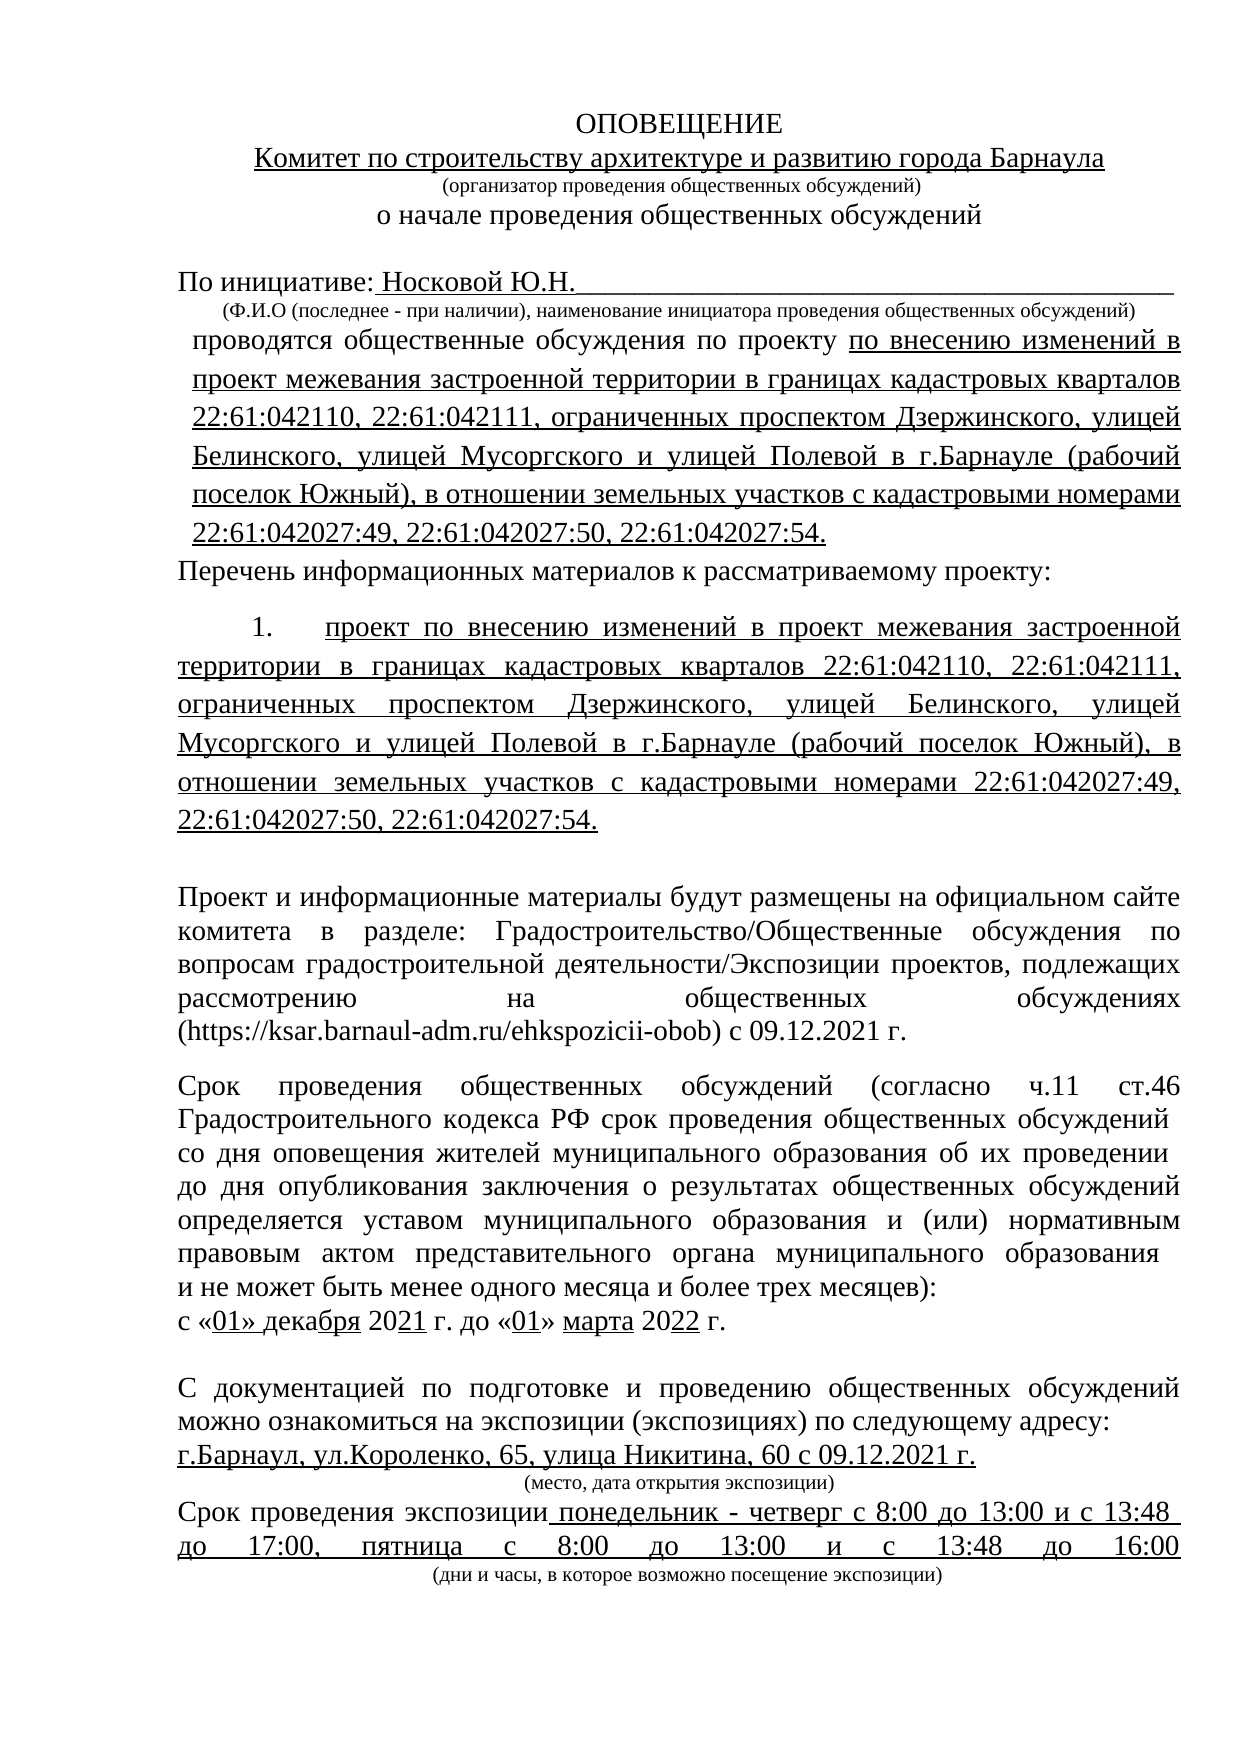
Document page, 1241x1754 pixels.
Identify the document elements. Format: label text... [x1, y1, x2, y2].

text проводятся общественные обсуждения по проекту по внесению изменений в проект межевания застроенной территории в границах кадастровых кварталов 22:61:042110, 22:61:042111, ограниченных проспектом Дзержинского, улицей Белинского, улицей Мусоргского и улицей Полевой в г.Барнауле (рабочий поселок Южный), в отношении земельных участков с кадастровыми номерами 22:61:042027:49, 22:61:042027:50, 22:61:042027:54. [192, 391, 1181, 428]
text (Ф.И.О (последнее - при наличии), наименование инициатора проведения общественных обсуждений) [177, 298, 1181, 322]
text Перечень информационных материалов к рассматриваемому проекту: [177, 553, 1181, 587]
text проводятся общественные обсуждения по проекту по внесению изменений в проект межевания застроенной территории в границах кадастровых кварталов 22:61:042110, 22:61:042111, ограниченных проспектом Дзержинского, улицей Белинского, улицей Мусоргского и улицей Полевой в г.Барнауле (рабочий поселок Южный), в отношении земельных участков с кадастровыми номерами 22:61:042027:49, 22:61:042027:50, 22:61:042027:54. [192, 430, 1181, 467]
text Проект и информационные материалы будут размещены на официальном сайте комитета в разделе: Градостроительство/Общественные обсуждения по вопросам градостроительной деятельности/Экспозиции проектов, подлежащих рассмотрению на общественных обсуждениях (https://ksar.barnaul-adm.ru/ehkspozicii-obob) с 09.12.2021 г. [177, 879, 1181, 1047]
text о начале проведения общественных обсуждений [177, 197, 1181, 231]
list проект по внесению изменений в проект межевания застроенной территории в границах кадастровых кварталов 22:61:042110, 22:61:042111, ограниченных проспектом Дзержинского, улицей Белинского, улицей Мусоргского и улицей Полевой в г.Барнауле (рабочий поселок Южный), в отношении земельных участков с кадастровыми номерами 22:61:042027:49, 22:61:042027:50, 22:61:042027:54. [177, 717, 1181, 754]
text с «01» декабря 2021 г. до «01» марта 2022 г. [177, 1303, 1181, 1336]
list проект по внесению изменений в проект межевания застроенной территории в границах кадастровых кварталов 22:61:042110, 22:61:042111, ограниченных проспектом Дзержинского, улицей Белинского, улицей Мусоргского и улицей Полевой в г.Барнауле (рабочий поселок Южный), в отношении земельных участков с кадастровыми номерами 22:61:042027:49, 22:61:042027:50, 22:61:042027:54. [177, 678, 1181, 716]
text (место, дата открытия экспозиции) [177, 1470, 1181, 1494]
text Срок проведения экспозиции понедельник - четверг с 8:00 до 13:00 и с 13:48 до 17:00, пятница с 8:00 до 13:00 и с 13:48 до 16:00 (дни и часы, в которое возможно посещение экспозиции) [177, 1559, 1181, 1586]
list проект по внесению изменений в проект межевания застроенной территории в границах кадастровых кварталов 22:61:042110, 22:61:042111, ограниченных проспектом Дзержинского, улицей Белинского, улицей Мусоргского и улицей Полевой в г.Барнауле (рабочий поселок Южный), в отношении земельных участков с кадастровыми номерами 22:61:042027:49, 22:61:042027:50, 22:61:042027:54. [177, 794, 1181, 836]
list проект по внесению изменений в проект межевания застроенной территории в границах кадастровых кварталов 22:61:042110, 22:61:042111, ограниченных проспектом Дзержинского, улицей Белинского, улицей Мусоргского и улицей Полевой в г.Барнауле (рабочий поселок Южный), в отношении земельных участков с кадастровыми номерами 22:61:042027:49, 22:61:042027:50, 22:61:042027:54. [177, 609, 1181, 677]
list проект по внесению изменений в проект межевания застроенной территории в границах кадастровых кварталов 22:61:042110, 22:61:042111, ограниченных проспектом Дзержинского, улицей Белинского, улицей Мусоргского и улицей Полевой в г.Барнауле (рабочий поселок Южный), в отношении земельных участков с кадастровыми номерами 22:61:042027:49, 22:61:042027:50, 22:61:042027:54. [177, 756, 1181, 793]
text Срок проведения общественных обсуждений (согласно ч.11 ст.46 Градостроительного кодекса РФ срок проведения общественных обсуждений со дня оповещения жителей муниципального образования об их проведении до дня опубликования заключения о результатах общественных обсуждений определяется уставом муниципального образования и (или) нормативным правовым актом представительного органа муниципального образования и не может быть менее одного месяца и более трех месяцев): [177, 1068, 1181, 1303]
text проводятся общественные обсуждения по проекту по внесению изменений в проект межевания застроенной территории в границах кадастровых кварталов 22:61:042110, 22:61:042111, ограниченных проспектом Дзержинского, улицей Белинского, улицей Мусоргского и улицей Полевой в г.Барнауле (рабочий поселок Южный), в отношении земельных участков с кадастровыми номерами 22:61:042027:49, 22:61:042027:50, 22:61:042027:54. [192, 322, 1181, 390]
text проводятся общественные обсуждения по проекту по внесению изменений в проект межевания застроенной территории в границах кадастровых кварталов 22:61:042110, 22:61:042111, ограниченных проспектом Дзержинского, улицей Белинского, улицей Мусоргского и улицей Полевой в г.Барнауле (рабочий поселок Южный), в отношении земельных участков с кадастровыми номерами 22:61:042027:49, 22:61:042027:50, 22:61:042027:54. [192, 507, 1181, 548]
text ОПОВЕЩЕНИЕ [177, 106, 1181, 140]
text Срок проведения экспозиции понедельник - четверг с 8:00 до 13:00 и с 13:48 до 17:00, пятница с 8:00 до 13:00 и с 13:48 до 16:00 (дни и часы, в которое возможно посещение экспозиции) [177, 1494, 1181, 1557]
text По инициативе: Носковой Ю.Н._________________________________________ [177, 264, 1181, 298]
text С документацией по подготовке и проведению общественных обсуждений можно ознакомиться на экспозиции (экспозициях) по следующему адресу: [177, 1370, 1181, 1437]
text проводятся общественные обсуждения по проекту по внесению изменений в проект межевания застроенной территории в границах кадастровых кварталов 22:61:042110, 22:61:042111, ограниченных проспектом Дзержинского, улицей Белинского, улицей Мусоргского и улицей Полевой в г.Барнауле (рабочий поселок Южный), в отношении земельных участков с кадастровыми номерами 22:61:042027:49, 22:61:042027:50, 22:61:042027:54. [192, 469, 1181, 505]
text г.Барнаул, ул.Короленко, 65, улица Никитина, 60 с 09.12.2021 г. [177, 1437, 1181, 1470]
text Комитет по строительству архитектуре и развитию города Барнаула [177, 140, 1181, 173]
text (организатор проведения общественных обсуждений) [177, 173, 1181, 197]
